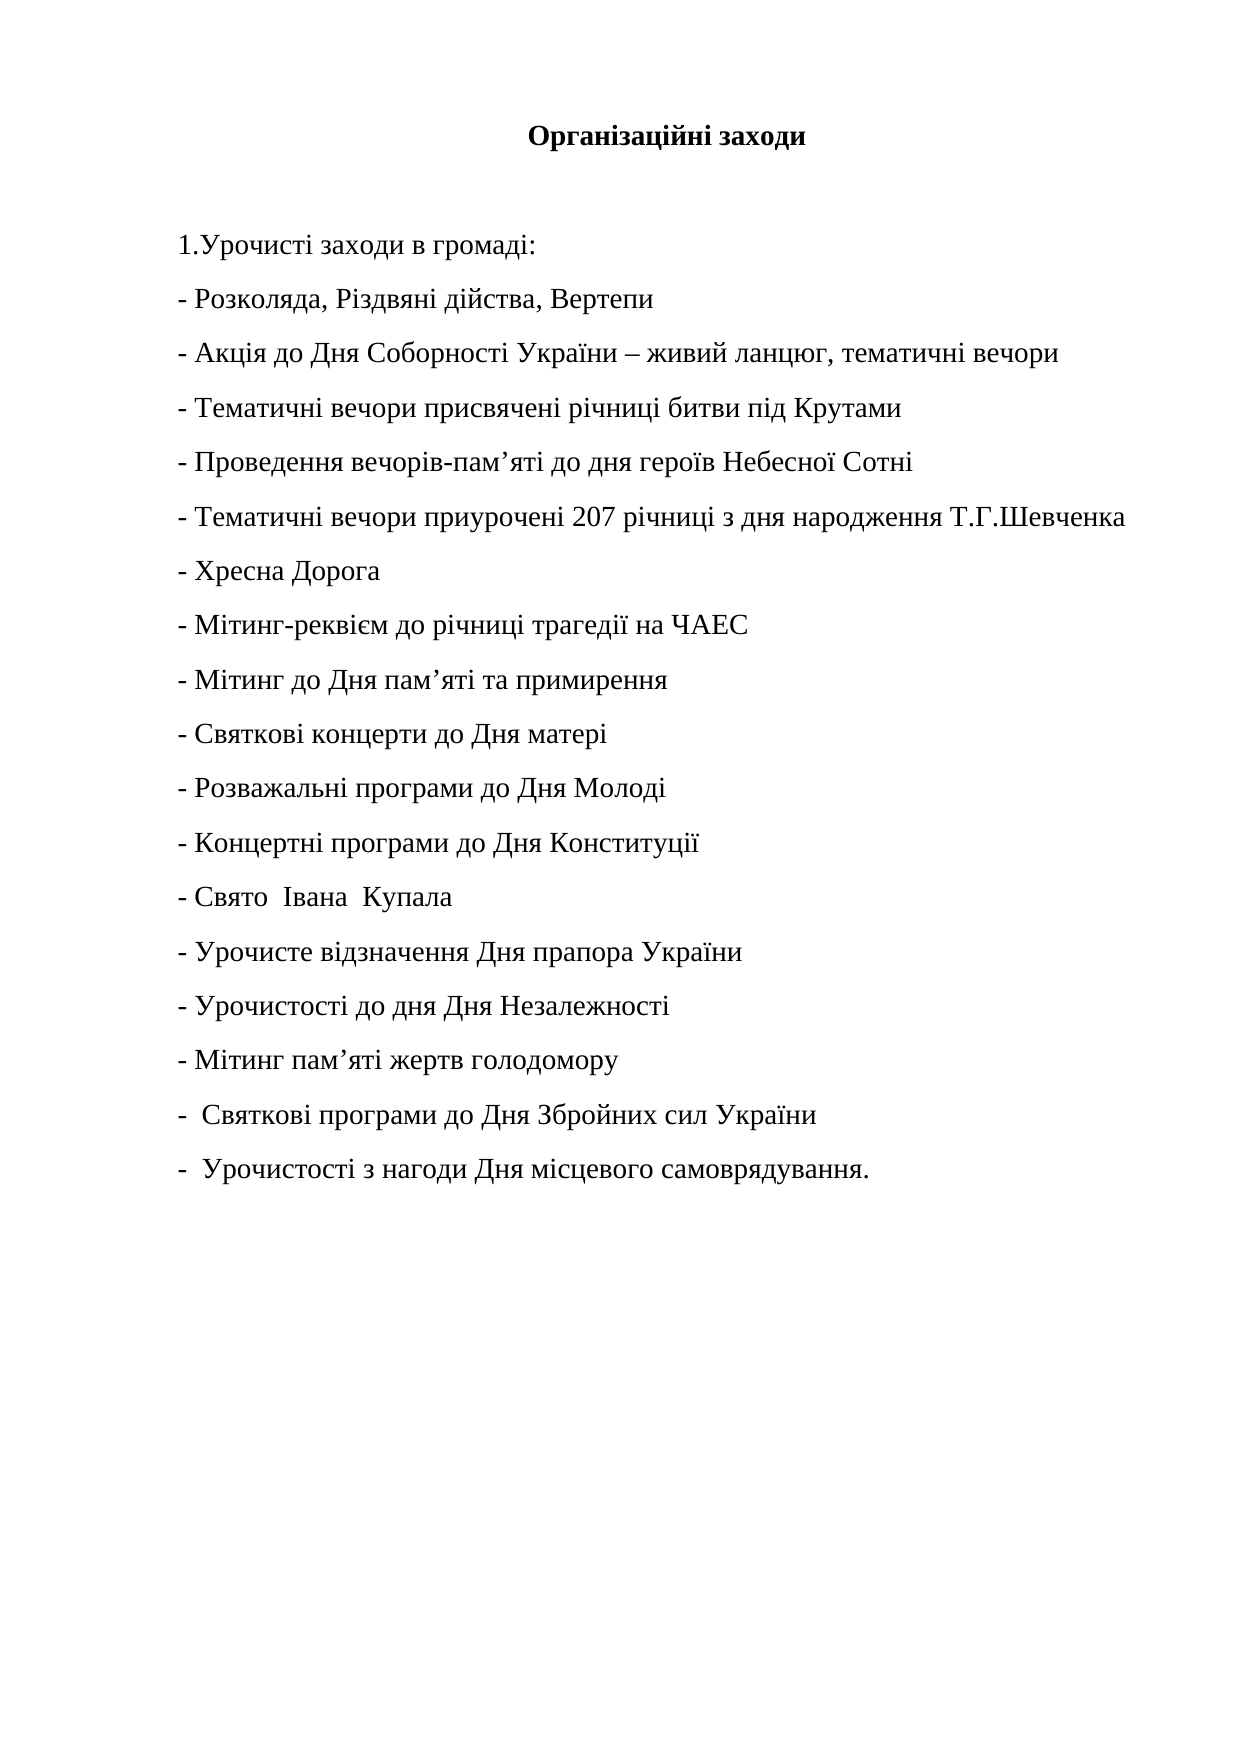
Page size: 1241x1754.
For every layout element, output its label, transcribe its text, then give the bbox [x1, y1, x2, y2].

text - Хресна Дорога [177, 553, 1152, 587]
text - Святкові концерти до Дня матері [177, 716, 1152, 750]
text - Мітинг пам’яті жертв голодомору [177, 1042, 1152, 1076]
text - Тематичні вечори приурочені 207 річниці з дня народження Т.Г.Шевченка [177, 499, 1152, 532]
text - Урочистості до дня Дня Незалежності [177, 988, 1152, 1022]
text - Мітинг до Дня пам’яті та примирення [177, 662, 1152, 695]
text - Мітинг-реквієм до річниці трагедії на ЧАЕС [177, 607, 1152, 641]
text - Тематичні вечори присвячені річниці битви під Крутами [177, 390, 1152, 423]
text - Cвято Івана Купала [177, 879, 1152, 913]
text - Акція до Дня Соборності України – живий ланцюг, тематичні вечори [177, 336, 1152, 369]
text - Концертні програми до Дня Конституції [177, 825, 1152, 858]
text - Проведення вечорів-пам’яті до дня героїв Небесної Сотні [177, 444, 1152, 478]
text - Святкові програми до Дня Збройних сил України [177, 1097, 1152, 1130]
text Організаційні заходи [177, 118, 1152, 152]
text - Розважальні програми до Дня Молоді [177, 771, 1152, 804]
text - Розколяда, Різдвяні дійства, Вертепи [177, 281, 1152, 315]
text 1.Урочисті заходи в громаді: [177, 227, 1152, 260]
text - Урочисте відзначення Дня прапора України [177, 934, 1152, 967]
text - Урочистості з нагоди Дня місцевого самоврядування. [177, 1151, 1152, 1185]
